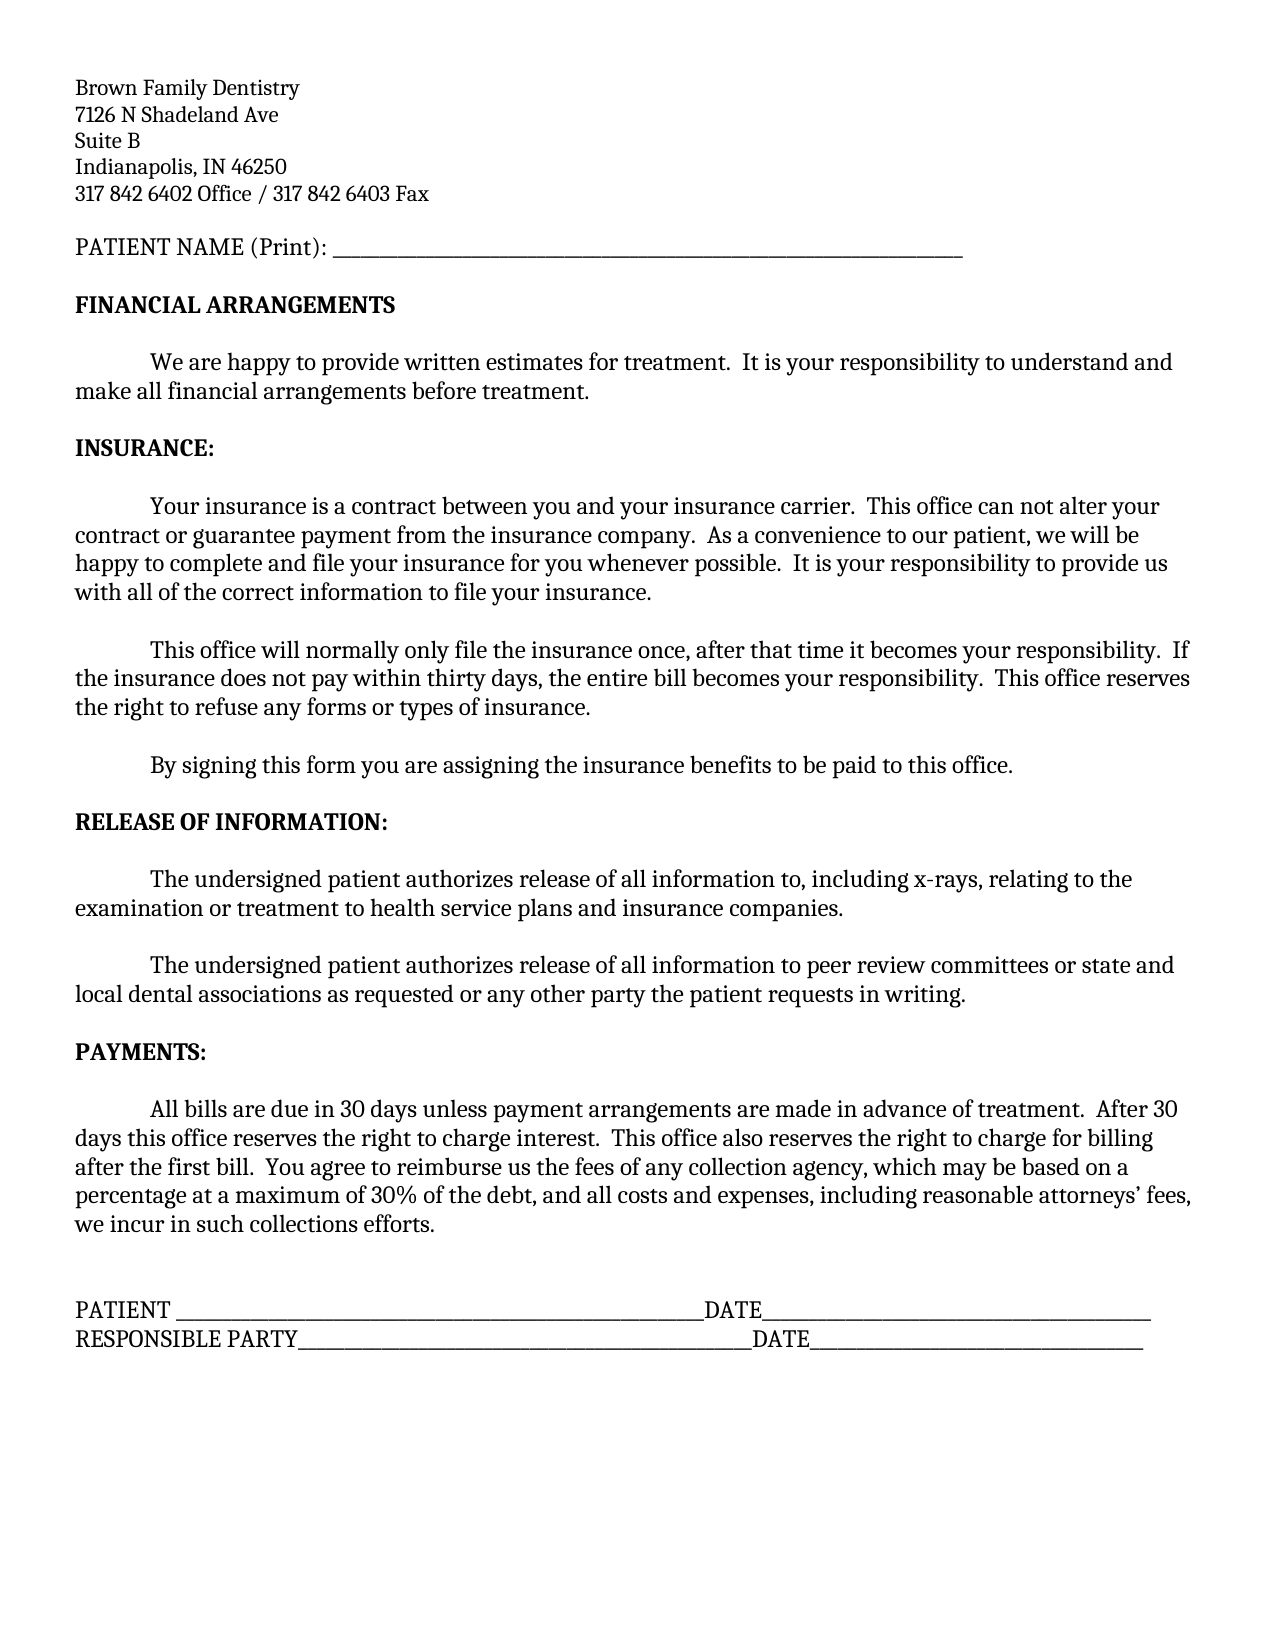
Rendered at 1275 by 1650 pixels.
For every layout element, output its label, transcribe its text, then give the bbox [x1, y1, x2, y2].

text Indianapolis, IN 46250 [75, 154, 1200, 180]
text PAYMENTS: [75, 1037, 1200, 1066]
text The undersigned patient authorizes release of all information to peer review committees or state and local dental associations as requested or any other party the patient requests in writing. [75, 951, 1200, 1009]
text FINANCIAL ARRANGEMENTS [75, 291, 1200, 319]
text The undersigned patient authorizes release of all information to, including x-rays, relating to the examination or treatment to health service plans and insurance companies. [75, 865, 1200, 922]
text Your insurance is a contract between you and your insurance carrier. This office can not alter your contract or guarantee payment from the insurance company. As a convenience to our patient, we will be happy to complete and file your insurance for you whenever possible. It is your responsibility to provide us with all of the correct information to file your insurance. [75, 492, 1200, 607]
text We are happy to provide written estimates for treatment. It is your responsibility to understand and make all financial arrangements before treatment. [75, 348, 1200, 406]
text Suite B [75, 128, 1200, 154]
text By signing this form you are assigning the insurance benefits to be paid to this office. [75, 751, 1200, 779]
text RESPONSIBLE PARTY_________________________________________________DATE____________________________________ [75, 1325, 1200, 1354]
text 317 842 6402 Office / 317 842 6403 Fax [75, 180, 1200, 207]
text This office will normally only file the insurance once, after that time it becomes your responsibility. If the insurance does not pay within thirty days, the entire bill becomes your responsibility. This office reserves the right to refuse any forms or types of insurance. [75, 636, 1200, 722]
text Brown Family Dentistry [75, 75, 1200, 101]
text 7126 N Shadeland Ave [75, 101, 1200, 128]
text INSURANCE: [75, 434, 1200, 463]
text PATIENT NAME (Print): ____________________________________________________________________ [75, 233, 1200, 262]
text PATIENT _________________________________________________________DATE__________________________________________ [75, 1296, 1200, 1325]
text All bills are due in 30 days unless payment arrangements are made in advance of treatment. After 30 days this office reserves the right to charge interest. This office also reserves the right to charge for billing after the first bill. You agree to reimburse us the fees of any collection agency, which may be based on a percentage at a maximum of 30% of the debt, and all costs and expenses, including reasonable attorneys’ fees, we incur in such collections efforts. [75, 1095, 1200, 1239]
text RELEASE OF INFORMATION: [75, 808, 1200, 837]
